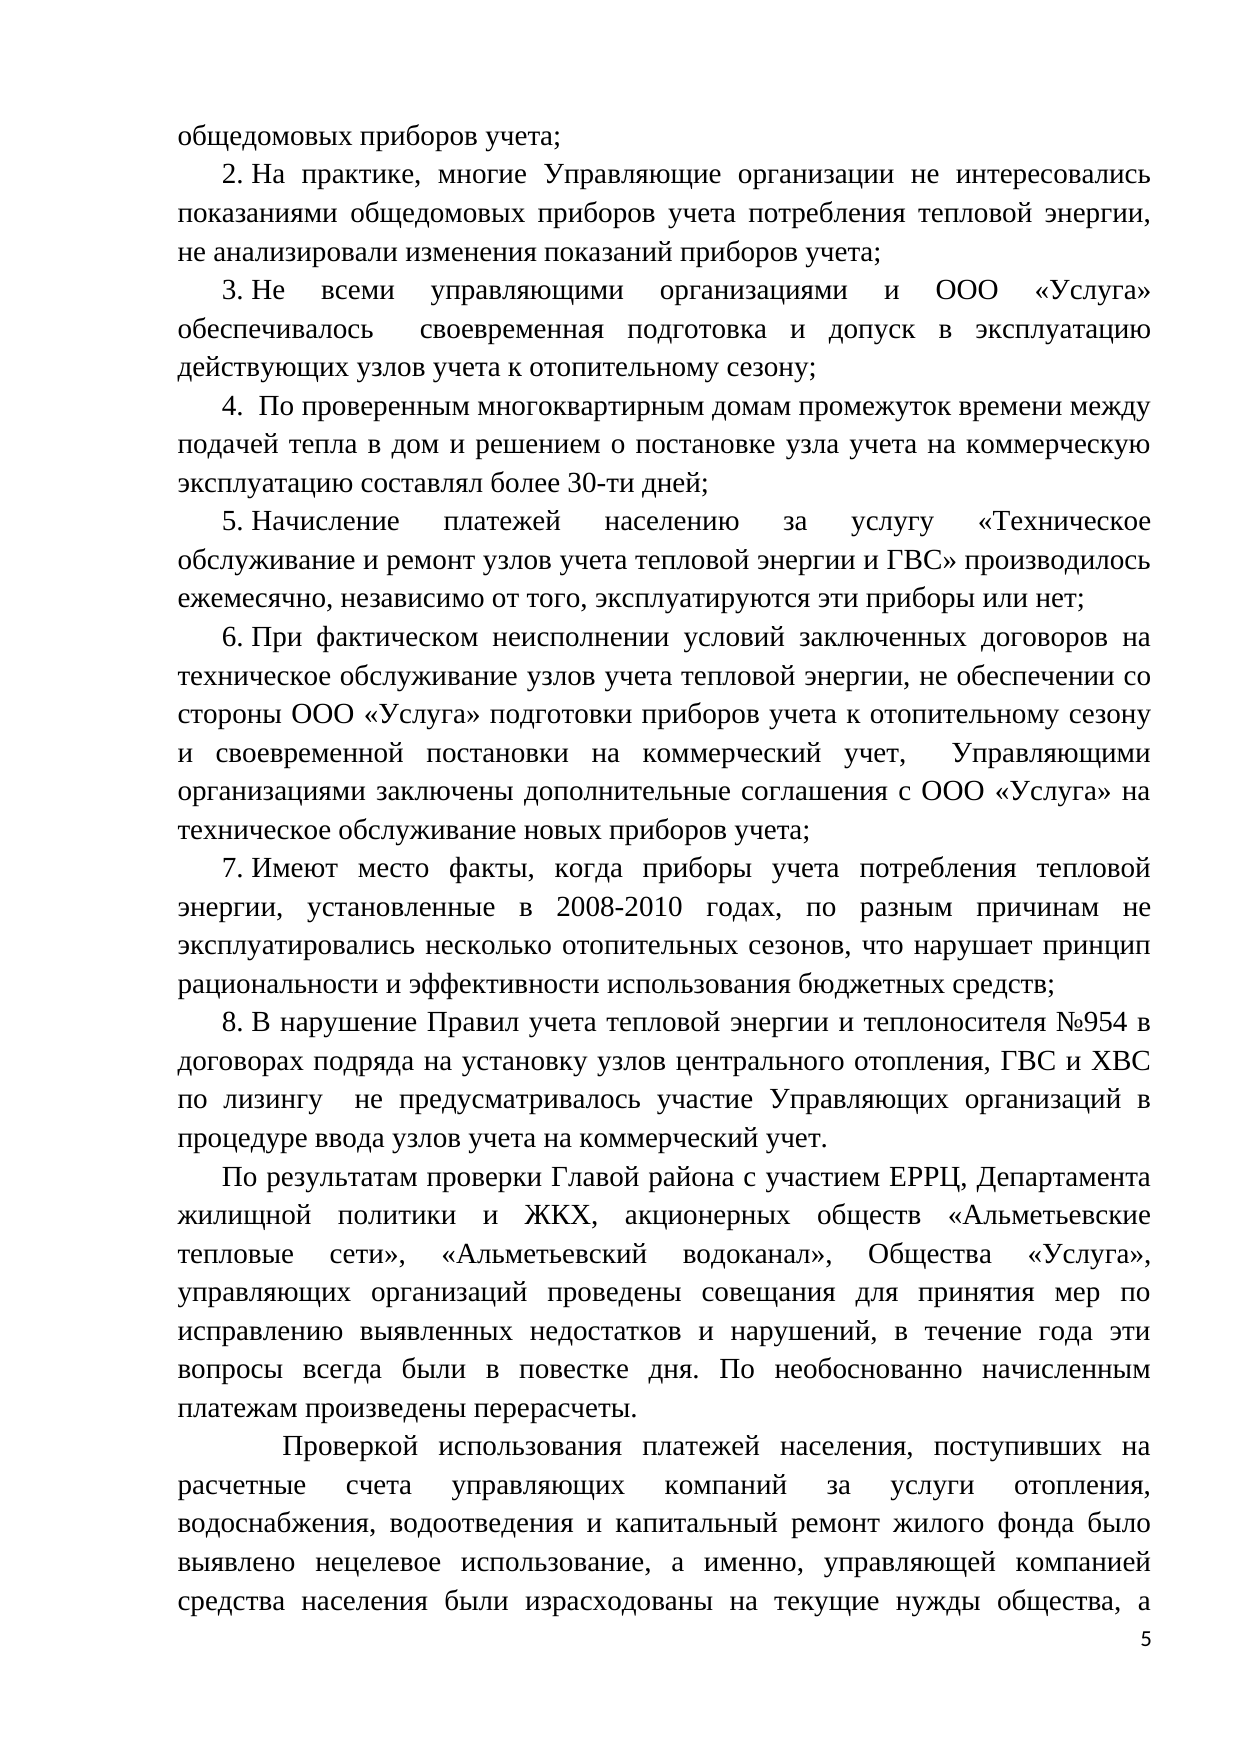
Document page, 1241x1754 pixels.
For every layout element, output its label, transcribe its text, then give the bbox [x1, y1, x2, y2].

list На практике, многие Управляющие организации не интересовались показаниями общедомовых приборов учета потребления тепловой энергии, не анализировали изменения показаний приборов учета; [177, 157, 1152, 267]
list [177, 1428, 1152, 1616]
list Не всеми управляющими организациями и ООО «Услуга» обеспечивалось своевременная подготовка и допуск в эксплуатацию действующих узлов учета к отопительному сезону; [177, 272, 1152, 383]
list При фактическом неисполнении условий заключенных договоров на техническое обслуживание узлов учета тепловой энергии, не обеспечении со стороны ООО «Услуга» подготовки приборов учета к отопительному сезону и своевременной постановки на коммерческий учет, Управляющими организациями заключены дополнительные соглашения с ООО «Услуга» на техническое обслуживание новых приборов учета; [177, 619, 1152, 845]
list Начисление платежей населению за услугу «Техническое обслуживание и ремонт узлов учета тепловой энергии и ГВС» производилось ежемесячно, независимо от того, эксплуатируются эти приборы или нет; [177, 503, 1152, 614]
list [177, 118, 1152, 152]
list Имеют место факты, когда приборы учета потребления тепловой энергии, установленные в 2008-2010 годах, по разным причинам не эксплуатировались несколько отопительных сезонов, что нарушает принцип рациональности и эффективности использования бюджетных средств; [177, 850, 1152, 999]
list По проверенным многоквартирным домам промежуток времени между подачей тепла в дом и решением о постановке узла учета на коммерческую эксплуатацию составлял более 30-ти дней; [177, 388, 1152, 498]
list По результатам проверки Главой района с участием ЕРРЦ, Департамента жилищной политики и ЖКХ, акционерных обществ «Альметьевские тепловые сети», «Альметьевский водоканал», Общества «Услуга», управляющих организаций проведены совещания для принятия мер по исправлению выявленных недостатков и нарушений, в течение года эти вопросы всегда были в повестке дня. По необоснованно начисленным платежам произведены перерасчеты. [177, 1159, 1152, 1423]
list В нарушение Правил учета тепловой энергии и теплоносителя №954 в договорах подряда на установку узлов центрального отопления, ГВС и ХВС по лизингу не предусматривалось участие Управляющих организаций в процедуре ввода узлов учета на коммерческий учет. [177, 1004, 1152, 1154]
